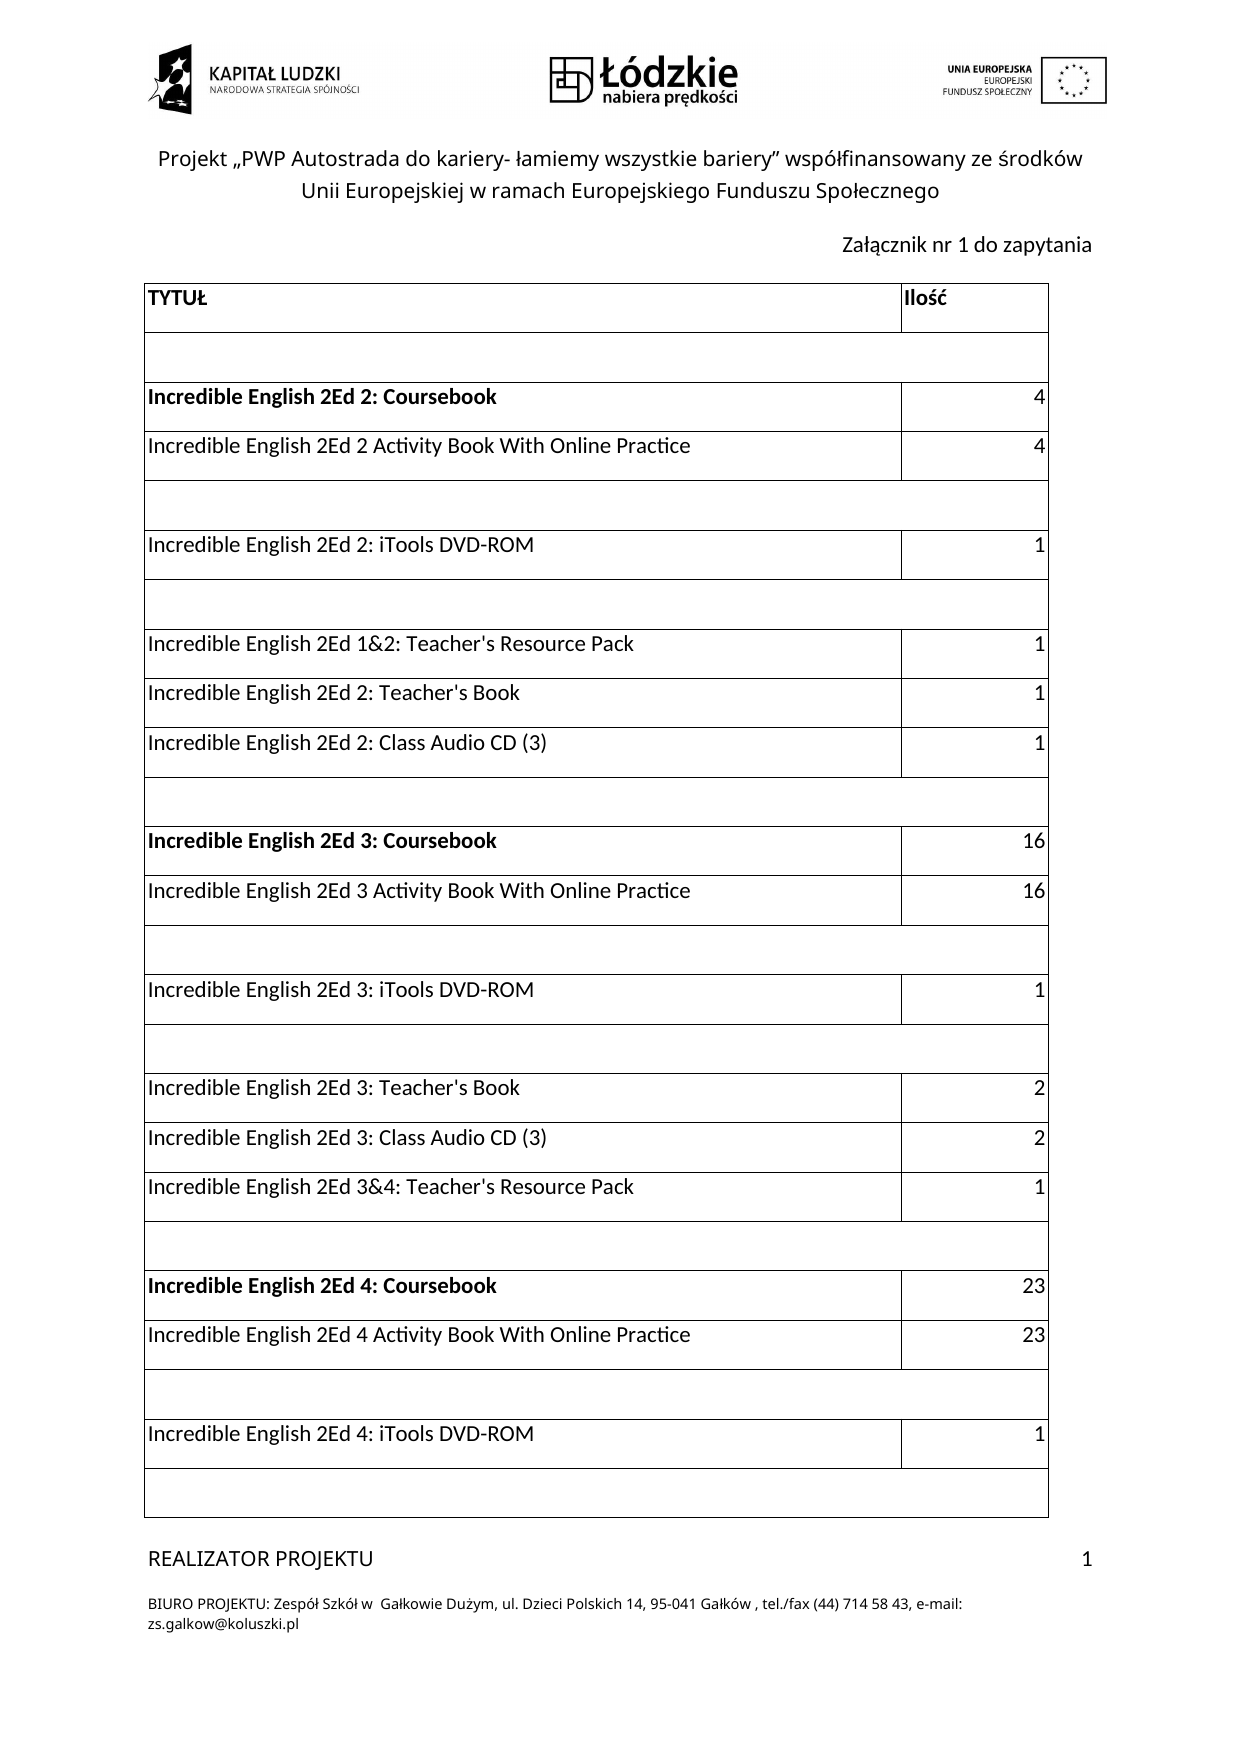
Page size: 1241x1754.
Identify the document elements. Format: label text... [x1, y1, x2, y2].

table_cell 1 [902, 679, 1048, 727]
table_cell 23 [902, 1321, 1048, 1369]
table_cell 1 [902, 975, 1048, 1023]
table_cell Incredible English 2Ed 1&2: Teacher's Resource Pack [145, 630, 901, 678]
table_cell 16 [902, 827, 1048, 875]
table_cell Incredible English 2Ed 2 Activity Book With Online Practice [145, 432, 901, 480]
table_cell 1 [902, 728, 1048, 777]
table_cell [145, 333, 1048, 382]
table_cell Incredible English 2Ed 3: iTools DVD-ROM [145, 975, 901, 1023]
table_cell 1 [902, 531, 1048, 579]
table_cell [145, 1222, 1048, 1270]
table_cell [145, 778, 1048, 826]
table_cell 2 [902, 1123, 1048, 1172]
table_header TYTUŁ [145, 284, 901, 332]
table_cell [145, 1025, 1048, 1073]
table_cell Incredible English 2Ed 2: iTools DVD-ROM [145, 531, 901, 579]
table_cell 16 [902, 876, 1048, 925]
table_cell [145, 1469, 1048, 1517]
table_cell Incredible English 2Ed 4 Activity Book With Online Practice [145, 1321, 901, 1369]
table_cell [145, 580, 1048, 628]
table_cell Incredible English 2Ed 3: Coursebook [145, 827, 901, 875]
table_cell Incredible English 2Ed 2: Class Audio CD (3) [145, 728, 901, 777]
table_header Ilość [902, 284, 1048, 332]
table_cell Incredible English 2Ed 4: iTools DVD-ROM [145, 1420, 901, 1468]
table_cell 4 [902, 432, 1048, 480]
table_cell Incredible English 2Ed 3 Activity Book With Online Practice [145, 876, 901, 925]
table_cell 1 [902, 1420, 1048, 1468]
table_cell 2 [902, 1074, 1048, 1122]
table_cell Incredible English 2Ed 2: Teacher's Book [145, 679, 901, 727]
table_cell Incredible English 2Ed 3: Class Audio CD (3) [145, 1123, 901, 1172]
table_cell Incredible English 2Ed 2: Coursebook [145, 383, 901, 431]
table_cell [145, 481, 1048, 530]
table_cell Incredible English 2Ed 3&4: Teacher's Resource Pack [145, 1173, 901, 1221]
table_cell [145, 1370, 1048, 1418]
table_cell 1 [902, 630, 1048, 678]
table_cell 1 [902, 1173, 1048, 1221]
table_cell Incredible English 2Ed 4: Coursebook [145, 1271, 901, 1320]
picture [147, 42, 1107, 119]
table_cell 4 [902, 383, 1048, 431]
table_cell Incredible English 2Ed 3: Teacher's Book [145, 1074, 901, 1122]
table_cell 23 [902, 1271, 1048, 1320]
table_cell [145, 926, 1048, 974]
text Załącznik nr 1 do zapytania [148, 230, 1093, 258]
